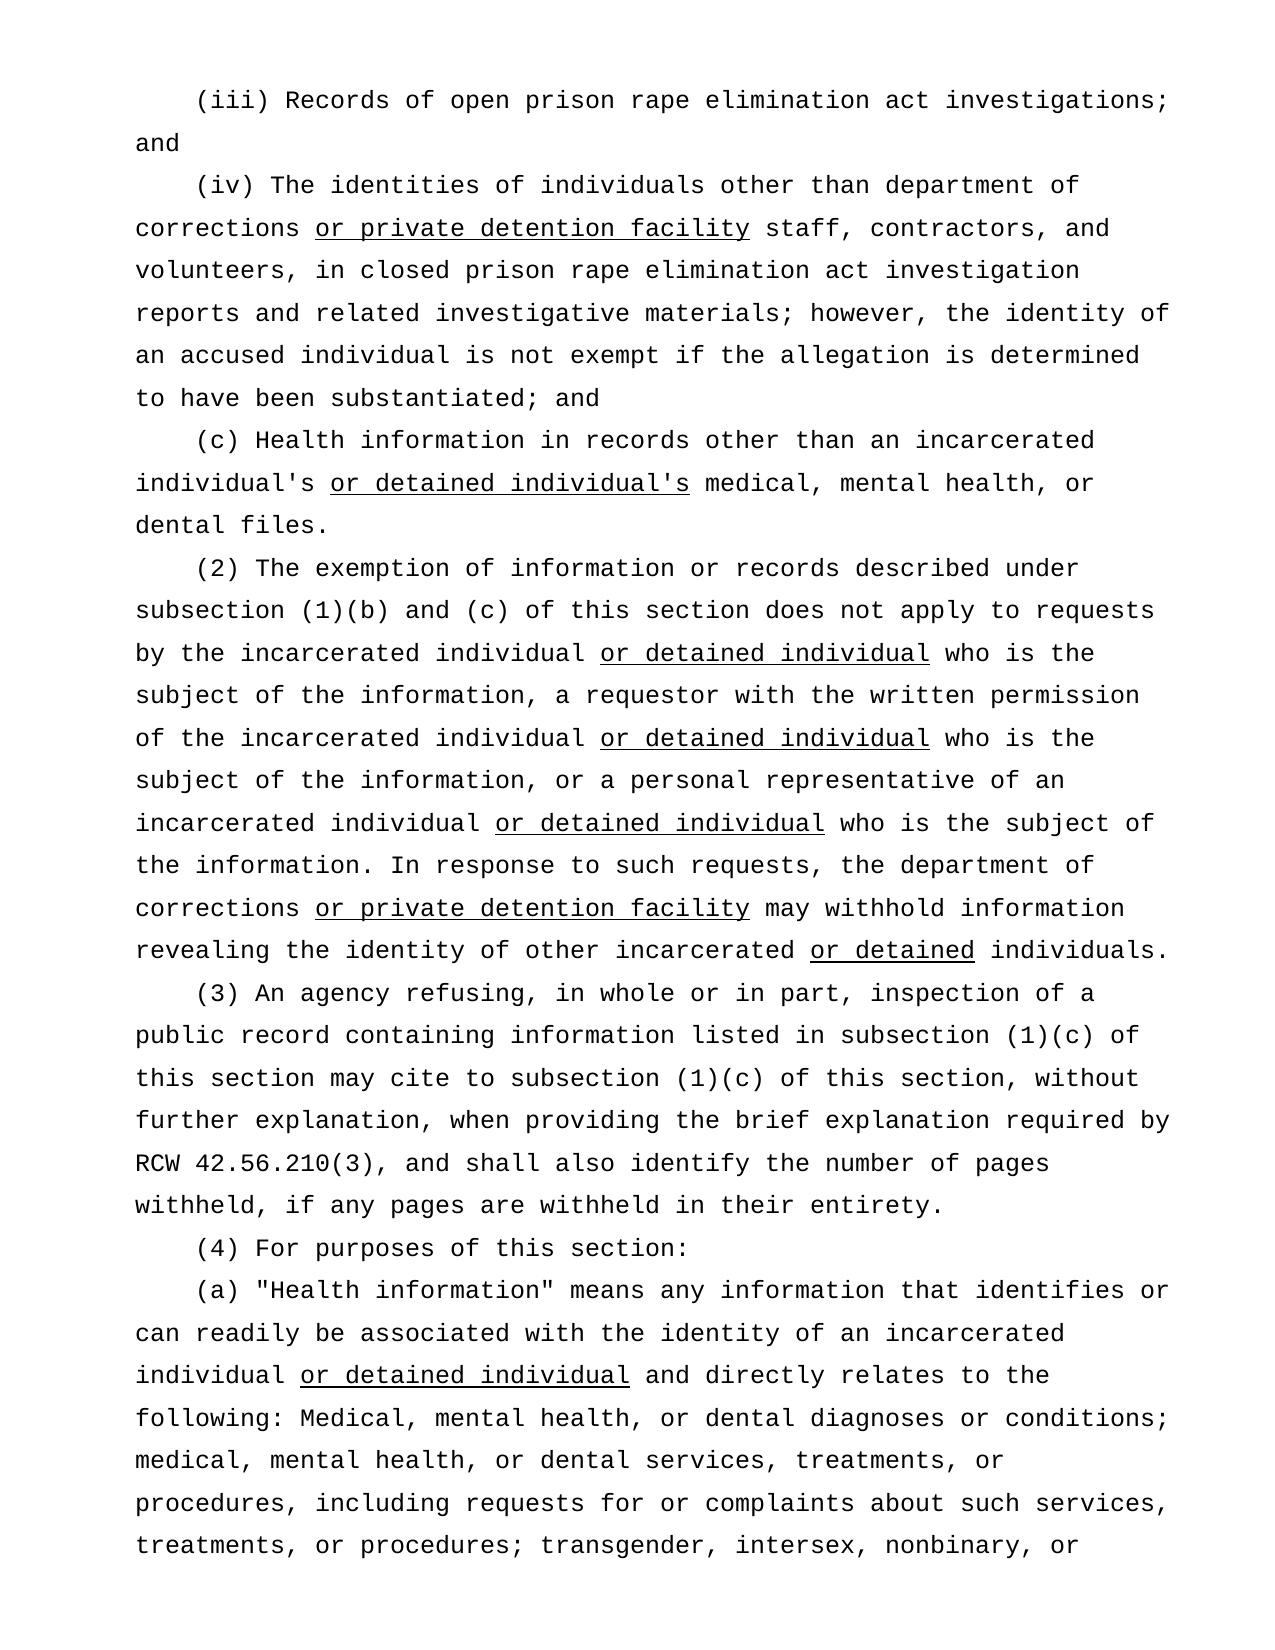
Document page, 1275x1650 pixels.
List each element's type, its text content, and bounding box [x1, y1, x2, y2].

text (2) The exemption of information or records described under subsection (1)(b) and (c) of this section does not apply to requests by the incarcerated individual or detained individual who is the subject of the information, a requestor with the written permission of the incarcerated individual or detained individual who is the subject of the information, or a personal representative of an incarcerated individual or detained individual who is the subject of the information. In response to such requests, the department of corrections or private detention facility may withhold information revealing the identity of other incarcerated or detained individuals. [135, 542, 1170, 967]
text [135, 1265, 1170, 1562]
text (c) Health information in records other than an incarcerated individual's or detained individual's medical, mental health, or dental files. [135, 415, 1170, 542]
text (3) An agency refusing, in whole or in part, inspection of a public record containing information listed in subsection (1)(c) of this section may cite to subsection (1)(c) of this section, without further explanation, when providing the brief explanation required by RCW 42.56.210(3), and shall also identify the number of pages withheld, if any pages are withheld in their entirety. [135, 967, 1170, 1222]
text (iii) Records of open prison rape elimination act investigations; and [135, 75, 1170, 160]
text (iv) The identities of individuals other than department of corrections or private detention facility staff, contractors, and volunteers, in closed prison rape elimination act investigation reports and related investigative materials; however, the identity of an accused individual is not exempt if the allegation is determined to have been substantiated; and [135, 160, 1170, 415]
text (4) For purposes of this section: [135, 1222, 1170, 1265]
